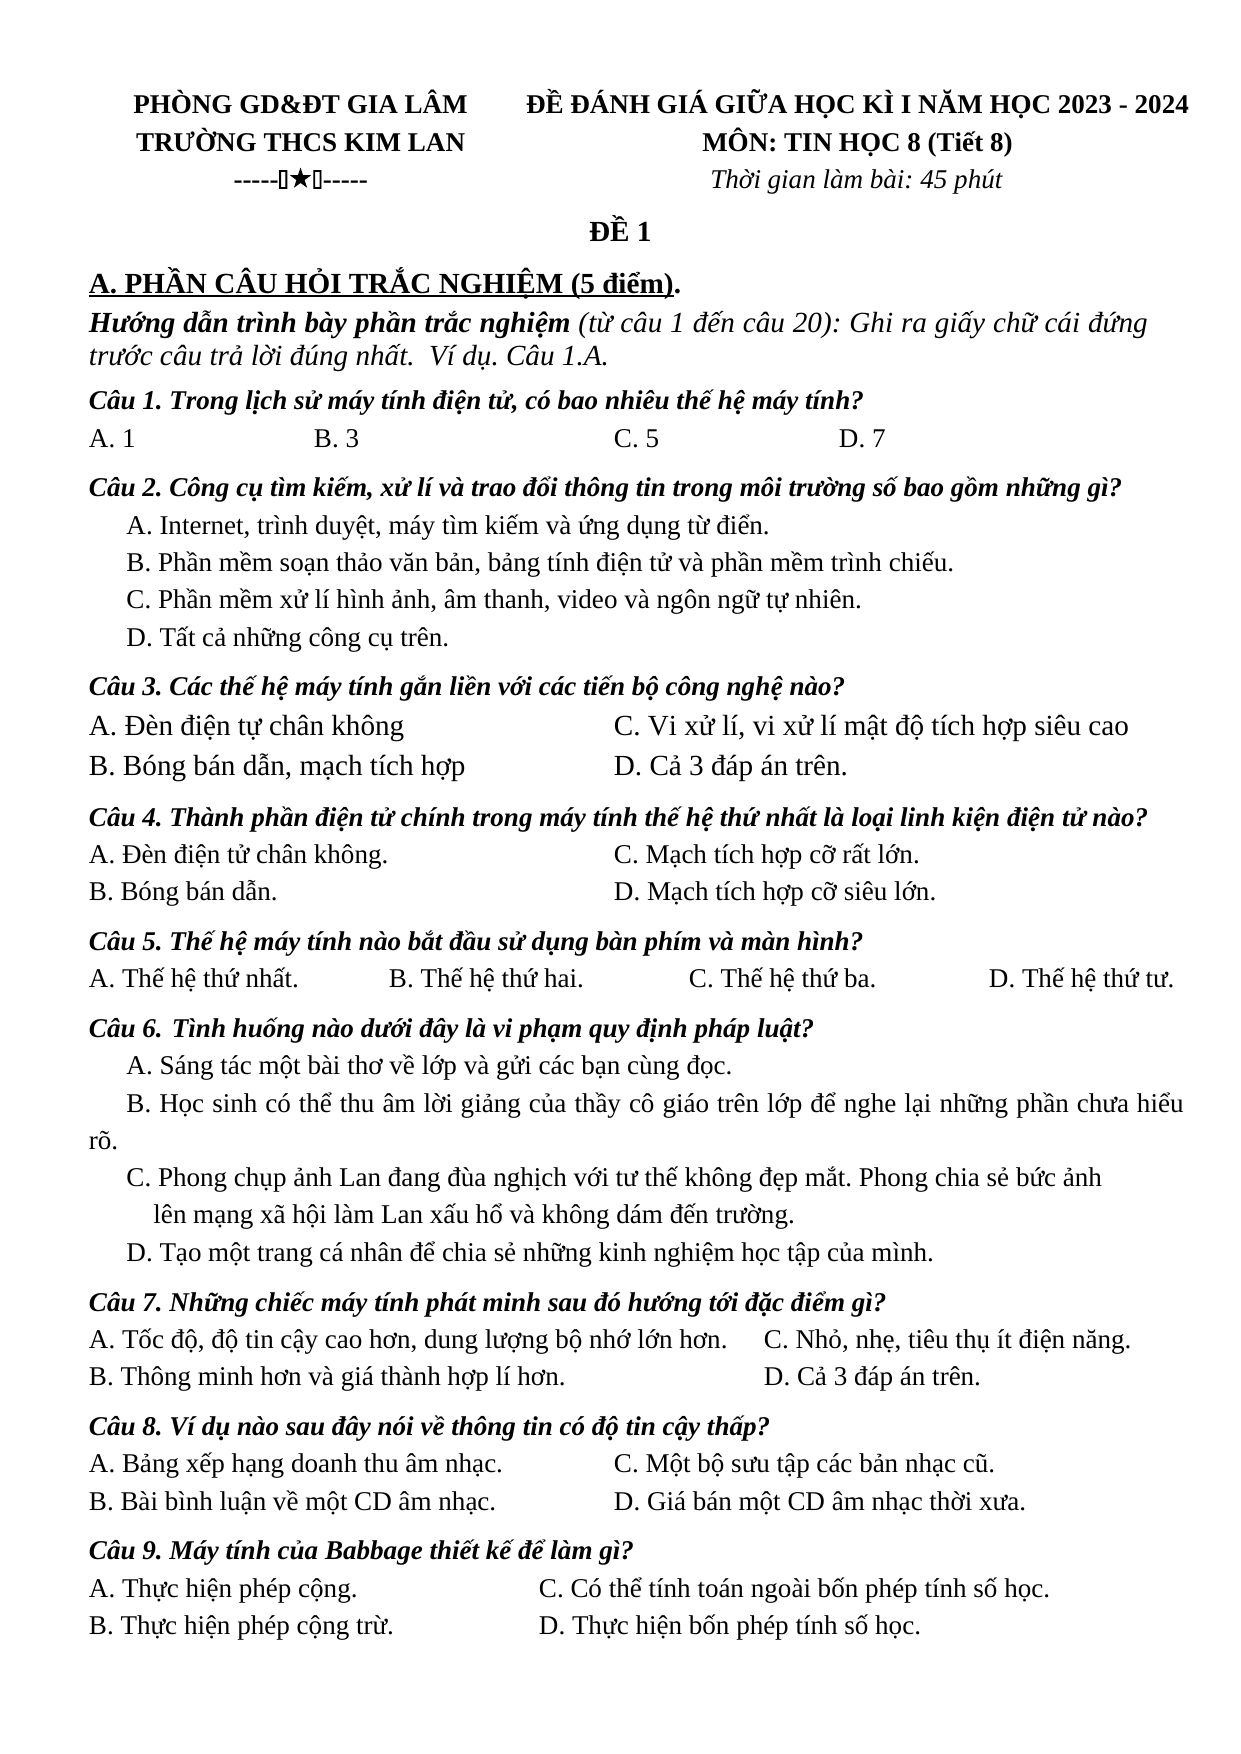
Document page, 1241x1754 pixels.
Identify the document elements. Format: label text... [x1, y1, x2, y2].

text B. Bóng bán dẫn. D. Mạch tích hợp cỡ siêu lớn. [89, 875, 1152, 906]
text A. Thực hiện phép cộng. C. Có thể tính toán ngoài bốn phép tính số học. [89, 1572, 1152, 1603]
text Câu 7. Những chiếc máy tính phát minh sau đó hướng tới đặc điểm gì? [89, 1286, 1152, 1317]
text B. Phần mềm soạn thảo văn bản, bảng tính điện tử và phần mềm trình chiếu. [89, 546, 1152, 577]
text B. Bóng bán dẫn, mạch tích hợp D. Cả 3 đáp án trên. [89, 748, 1152, 782]
text Câu 1. Trong lịch sử máy tính điện tử, có bao nhiêu thế hệ máy tính? [89, 384, 1152, 416]
text A. Thế hệ thứ nhất. B. Thế hệ thứ hai. C. Thế hệ thứ ba. D. Thế hệ thứ tư. [89, 962, 1178, 993]
table_header PHÒNG GD&ĐT GIA LÂM TRƯỜNG THCS KIM LAN ---------- [100, 89, 501, 201]
text Câu 9. Máy tính của Babbage thiết kế để làm gì? [89, 1534, 1152, 1566]
text A. Đèn điện tử chân không. C. Mạch tích hợp cỡ rất lớn. [89, 838, 1152, 869]
text Câu 3. Các thế hệ máy tính gắn liền với các tiến bộ công nghệ nào? [89, 671, 1152, 702]
text A. Internet, trình duyệt, máy tìm kiếm và ứng dụng từ điển. [89, 509, 1152, 540]
text B. Thông minh hơn và giá thành hợp lí hơn. D. Cả 3 đáp án trên. [89, 1360, 1152, 1391]
text Câu 6. Tình huống nào dưới đây là vi phạm quy định pháp luật? [89, 1012, 1152, 1043]
text Câu 2. Công cụ tìm kiếm, xử lí và trao đổi thông tin trong môi trường số bao gồm những gì? [89, 472, 1152, 503]
text B. Bài bình luận về một CD âm nhạc. D. Giá bán một CD âm nhạc thời xưa. [89, 1485, 1152, 1516]
text A. Tốc độ, độ tin cậy cao hơn, dung lượng bộ nhớ lớn hơn. C. Nhỏ, nhẹ, tiêu thụ ít điện năng. [89, 1323, 1152, 1354]
text A. Bảng xếp hạng doanh thu âm nhạc. C. Một bộ sưu tập các bản nhạc cũ. [89, 1447, 1152, 1478]
text C. Phong chụp ảnh Lan đang đùa nghịch với tư thế không đẹp mắt. Phong chia sẻ bức ảnh [89, 1161, 1152, 1192]
text A. Sáng tác một bài thơ về lớp và gửi các bạn cùng đọc. [89, 1049, 1152, 1081]
text A. Đèn điện tự chân không C. Vi xử lí, vi xử lí mật độ tích hợp siêu cao [89, 708, 1152, 741]
text Câu 4. Thành phần điện tử chính trong máy tính thế hệ thứ nhất là loại linh kiện điện tử nào? [89, 801, 1152, 832]
text lên mạng xã hội làm Lan xấu hổ và không dám đến trường. [89, 1199, 1152, 1230]
text Hướng dẫn trình bày phần trắc nghiệm (từ câu 1 đến câu 20): Ghi ra giấy chữ cái đứng trước câu trả lời đúng nhất. Ví dụ. Câu 1.A. [89, 305, 1152, 372]
text Câu 8. Ví dụ nào sau đây nói về thông tin có độ tin cậy thấp? [89, 1410, 1152, 1441]
text B. Thực hiện phép cộng trừ. D. Thực hiện bốn phép tính số học. [89, 1609, 1152, 1640]
text ĐỀ 1 [89, 214, 1152, 247]
table_header ĐỀ ĐÁNH GIÁ GIỮA HỌC KÌ I NĂM HỌC 2023 - 2024 MÔN: TIN HỌC 8 (Tiết 8) Thời gian làm bài: 45 phút [501, 89, 1214, 201]
text D. Tạo một trang cá nhân để chia sẻ những kinh nghiệm học tập của mình. [89, 1236, 1152, 1267]
text C. Phần mềm xử lí hình ảnh, âm thanh, video và ngôn ngữ tự nhiên. [89, 583, 1152, 614]
text Câu 5. Thế hệ máy tính nào bắt đầu sử dụng bàn phím và màn hình? [89, 925, 1152, 956]
text A. 1 B. 3 C. 5 D. 7 [89, 422, 1152, 453]
text A. PHẦN CÂU HỎI TRẮC NGHIỆM (5 điểm). [89, 266, 1152, 300]
text B. Học sinh có thể thu âm lời giảng của thầy cô giáo trên lớp để nghe lại những phần chưa hiểu rõ. [89, 1087, 1185, 1155]
text D. Tất cả những công cụ trên. [89, 621, 1152, 652]
